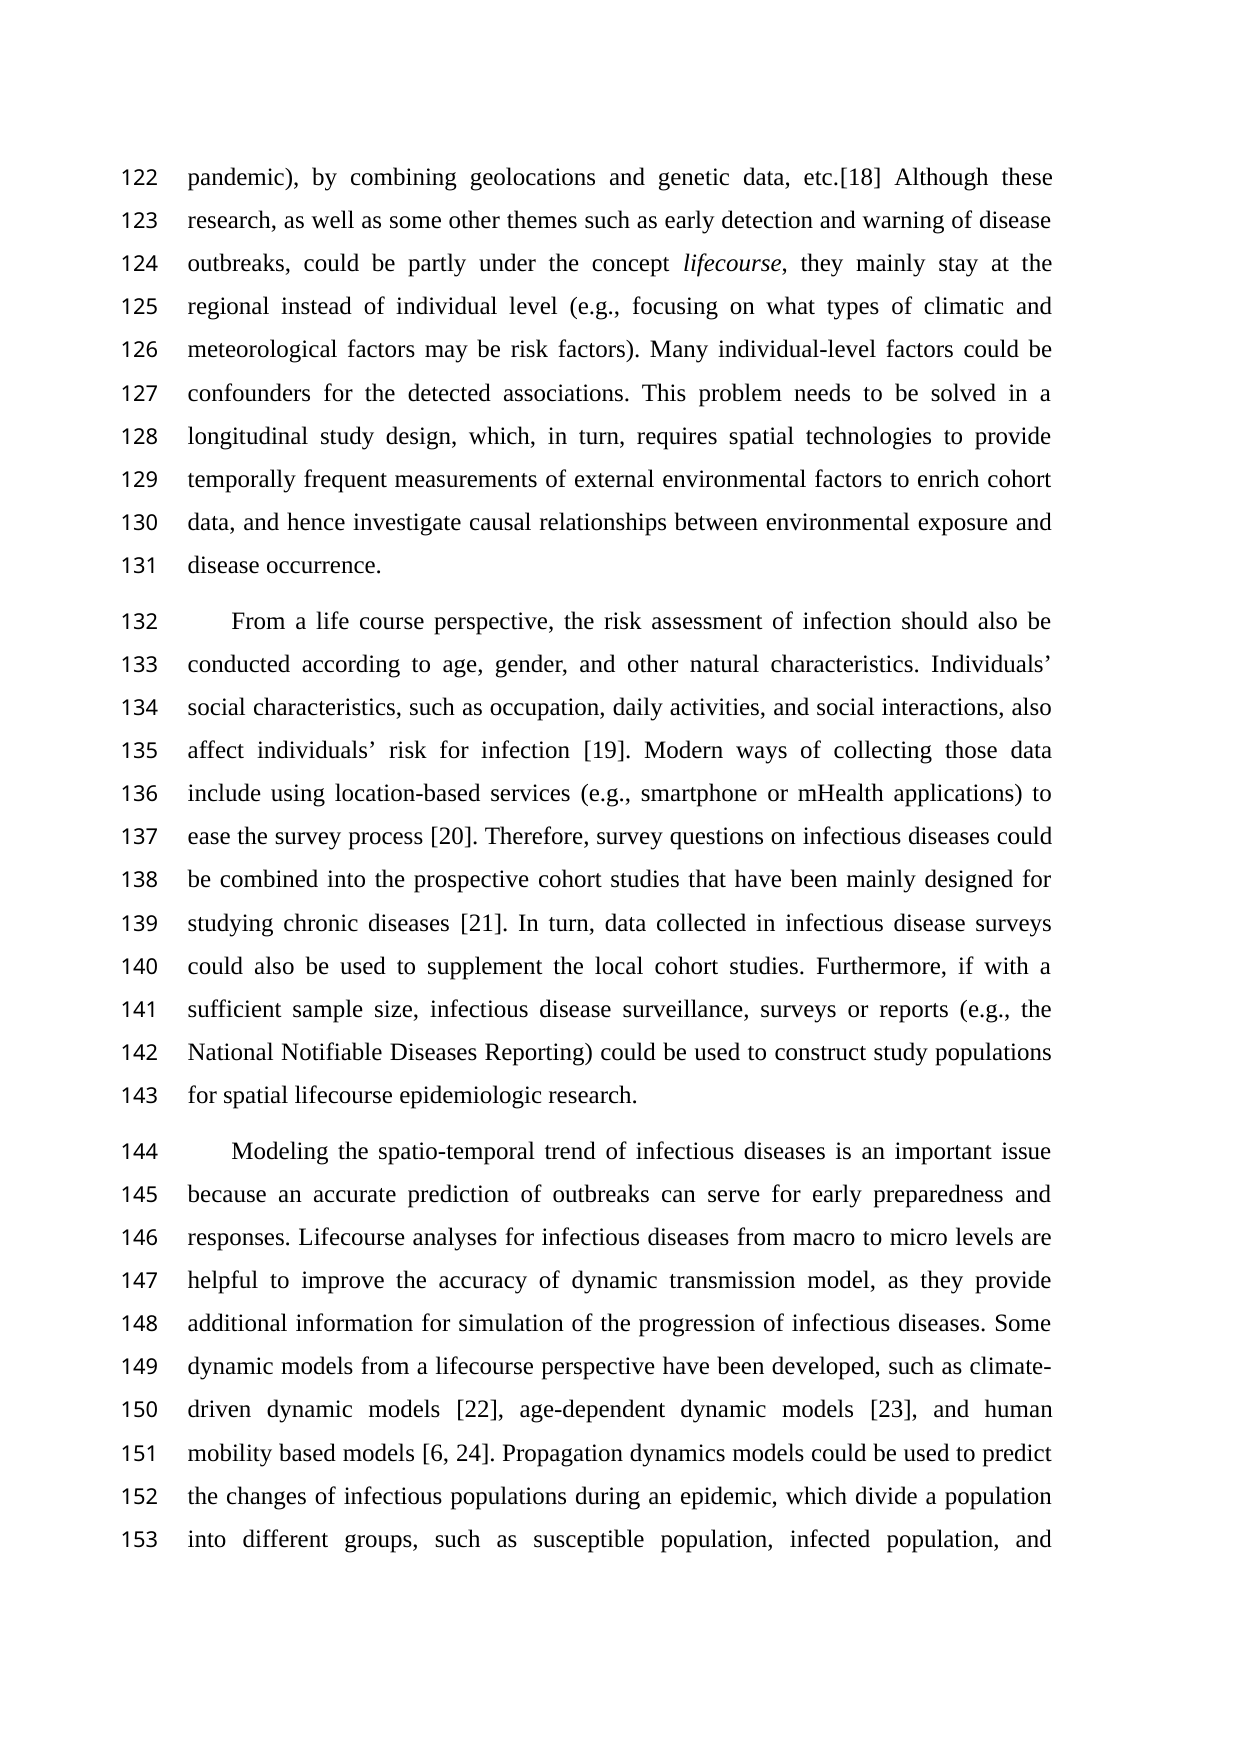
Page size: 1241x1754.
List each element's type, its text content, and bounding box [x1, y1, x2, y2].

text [187, 162, 1053, 579]
text From a life course perspective, the risk assessment of infection should also be conducted according to age, gender, and other natural characteristics. Individuals’ social characteristics, such as occupation, daily activities, and social interactions, also affect individuals’ risk for infection [19]. Modern ways of collecting those data include using location-based services (e.g., smartphone or mHealth applications) to ease the survey process [20]. Therefore, survey questions on infectious diseases could be combined into the prospective cohort studies that have been mainly designed for studying chronic diseases [21]. In turn, data collected in infectious disease surveys could also be used to supplement the local cohort studies. Furthermore, if with a sufficient sample size, infectious disease surveillance, surveys or reports (e.g., the National Notifiable Diseases Reporting) could be used to construct study populations for spatial lifecourse epidemiologic research. [187, 606, 1053, 1109]
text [187, 1136, 1053, 1553]
